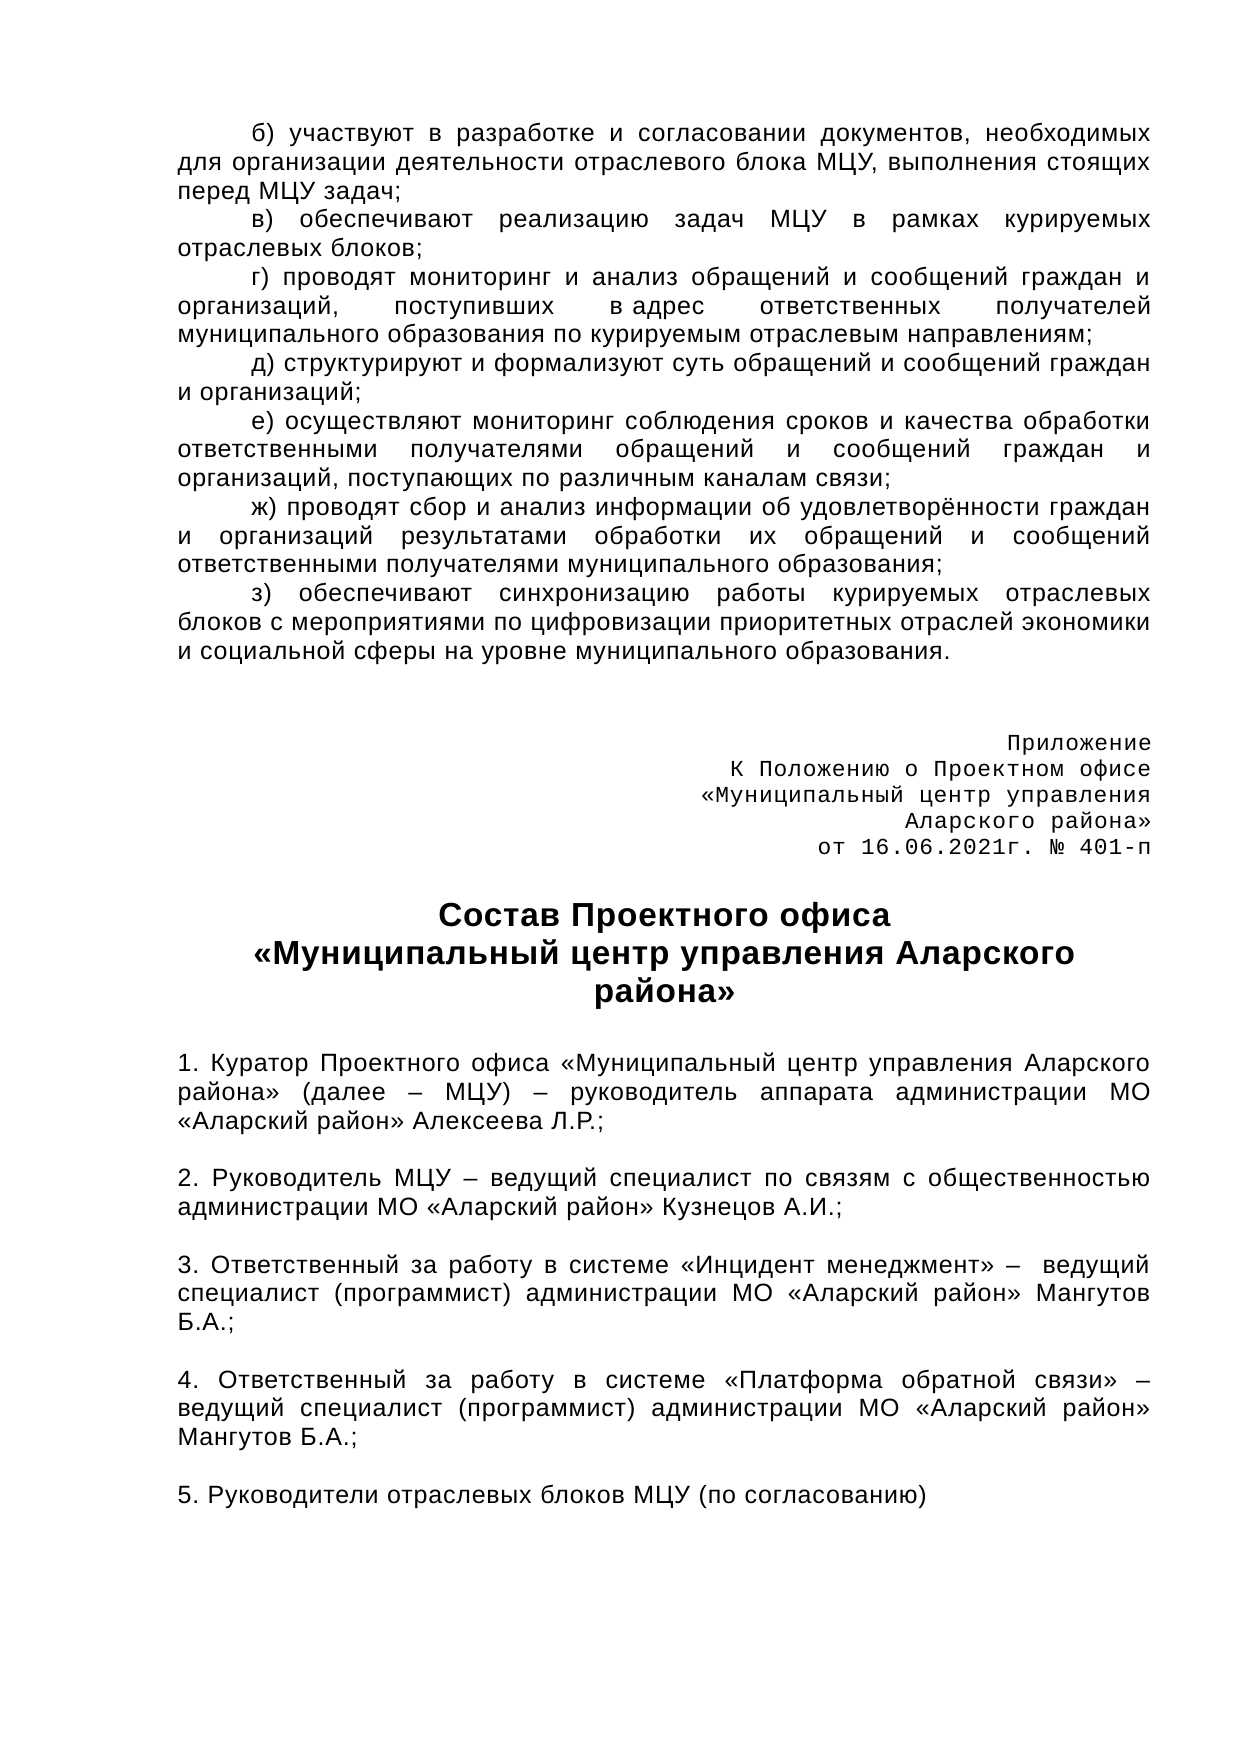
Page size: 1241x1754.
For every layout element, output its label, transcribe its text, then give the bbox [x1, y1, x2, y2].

text 1. Куратор Проектного офиса «Муниципальный центр управления Аларского района» (далее – МЦУ) – руководитель аппарата администрации МО «Аларский район» Алексеева Л.Р.; [177, 1048, 1152, 1135]
text б) участвуют в разработке и согласовании документов, необходимых для организации деятельности отраслевого блока МЦУ, выполнения стоящих перед МЦУ задач; [177, 118, 1152, 204]
text з) обеспечивают синхронизацию работы курируемых отраслевых блоков с мероприятиями по цифровизации приоритетных отраслей экономики и социальной сферы на уровне муниципального образования. [177, 578, 1152, 664]
text ж) проводят сбор и анализ информации об удовлетворённости граждан и организаций результатами обработки их обращений и сообщений ответственными получателями муниципального образования; [177, 492, 1152, 578]
text 3. Ответственный за работу в системе «Инцидент менеджмент» – ведущий специалист (программист) администрации МО «Аларский район» Мангутов Б.А.; [177, 1250, 1152, 1336]
text «Муниципальный центр управления [177, 783, 1152, 809]
text 2. Руководитель МЦУ – ведущий специалист по связям с общественностью администрации МО «Аларский район» Кузнецов А.И.; [177, 1163, 1152, 1221]
text К Положению о Проектном офисе [177, 757, 1152, 783]
text Аларского района» [177, 809, 1152, 835]
text от 16.06.2021г. № 401-п [177, 835, 1152, 861]
text 5. Руководители отраслевых блоков МЦУ (по согласованию) [177, 1480, 1152, 1508]
text 4. Ответственный за работу в системе «Платформа обратной связи» – ведущий специалист (программист) администрации МО «Аларский район» Мангутов Б.А.; [177, 1365, 1152, 1451]
text в) обеспечивают реализацию задач МЦУ в рамках курируемых отраслевых блоков; [177, 204, 1152, 262]
text д) структурируют и формализуют суть обращений и сообщений граждан и организаций; [177, 348, 1152, 406]
text Состав Проектного офиса [177, 895, 1152, 933]
text Приложение [177, 731, 1152, 757]
text г) проводят мониторинг и анализ обращений и сообщений граждан и организаций, поступивших в адрес ответственных получателей муниципального образования по курируемым отраслевым направлениям; [177, 262, 1152, 348]
text е) осуществляют мониторинг соблюдения сроков и качества обработки ответственными получателями обращений и сообщений граждан и организаций, поступающих по различным каналам связи; [177, 406, 1152, 492]
text «Муниципальный центр управления Аларского района» [177, 933, 1152, 1010]
